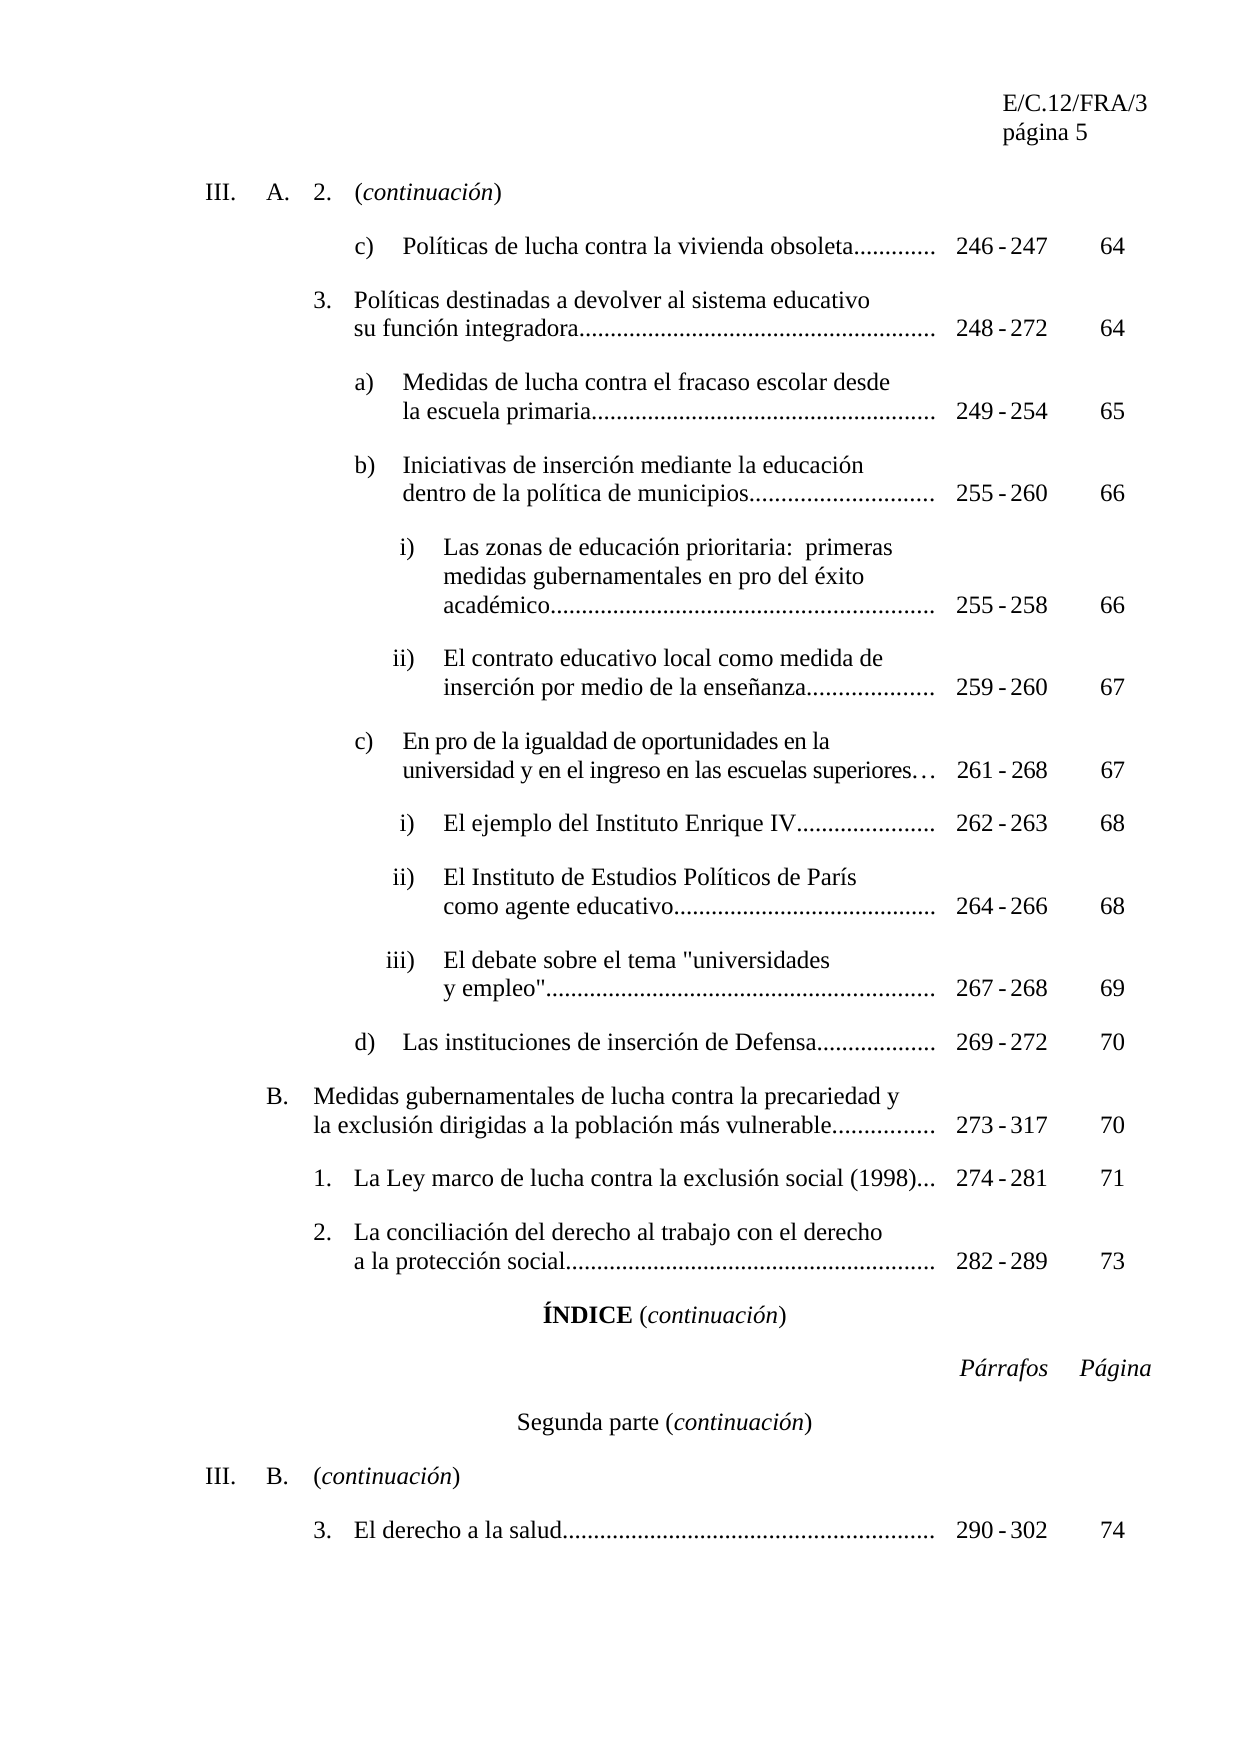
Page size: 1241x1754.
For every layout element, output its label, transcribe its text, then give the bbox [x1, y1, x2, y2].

text i) El ejemplo del Instituto Enrique IV 262 - 263 68 [177, 808, 1152, 837]
text 3. El derecho a la salud 290 - 302 74 [177, 1515, 1152, 1543]
text c) Políticas de lucha contra la vivienda obsoleta 246 - 247 64 [177, 231, 1152, 260]
text d) Las instituciones de inserción de Defensa 269 - 272 70 [177, 1027, 1152, 1056]
text c) En pro de la igualdad de oportunidades en la universidad y en el ingreso en las escuelas superiores 261 - 268 67 [177, 726, 1152, 783]
text III. A. 2. (continuación) [177, 177, 1152, 206]
text 1. La Ley marco de lucha contra la exclusión social (1998) 274 - 281 71 [177, 1163, 1152, 1192]
text III. B. (continuación) [177, 1461, 1152, 1490]
text ii) El Instituto de Estudios Políticos de París como agente educativo 264 - 266 68 [177, 862, 1152, 920]
text B. Medidas gubernamentales de lucha contra la precariedad y la exclusión dirigidas a la población más vulnerable 273 - 317 70 [177, 1081, 1152, 1138]
text Segunda parte (continuación) [177, 1407, 1152, 1436]
text ÍNDICE (continuación) [177, 1300, 1152, 1328]
text ii) El contrato educativo local como medida de inserción por medio de la enseñanza 259 - 260 67 [177, 643, 1152, 701]
text 2. La conciliación del derecho al trabajo con el derecho a la protección social 282 - 289 73 [177, 1217, 1152, 1275]
text Párrafos Página [177, 1353, 1152, 1382]
text iii) El debate sobre el tema "universidades y empleo" 267 - 268 69 [177, 945, 1152, 1002]
text b) Iniciativas de inserción mediante la educación dentro de la política de municipios 255 - 260 66 [177, 450, 1152, 507]
text 3. Políticas destinadas a devolver al sistema educativo su función integradora 248 - 272 64 [177, 285, 1152, 342]
text i) Las zonas de educación prioritaria: primeras medidas gubernamentales en pro del éxito académico 255 - 258 66 [177, 532, 1152, 618]
text a) Medidas de lucha contra el fracaso escolar desde la escuela primaria 249 - 254 65 [177, 367, 1152, 425]
